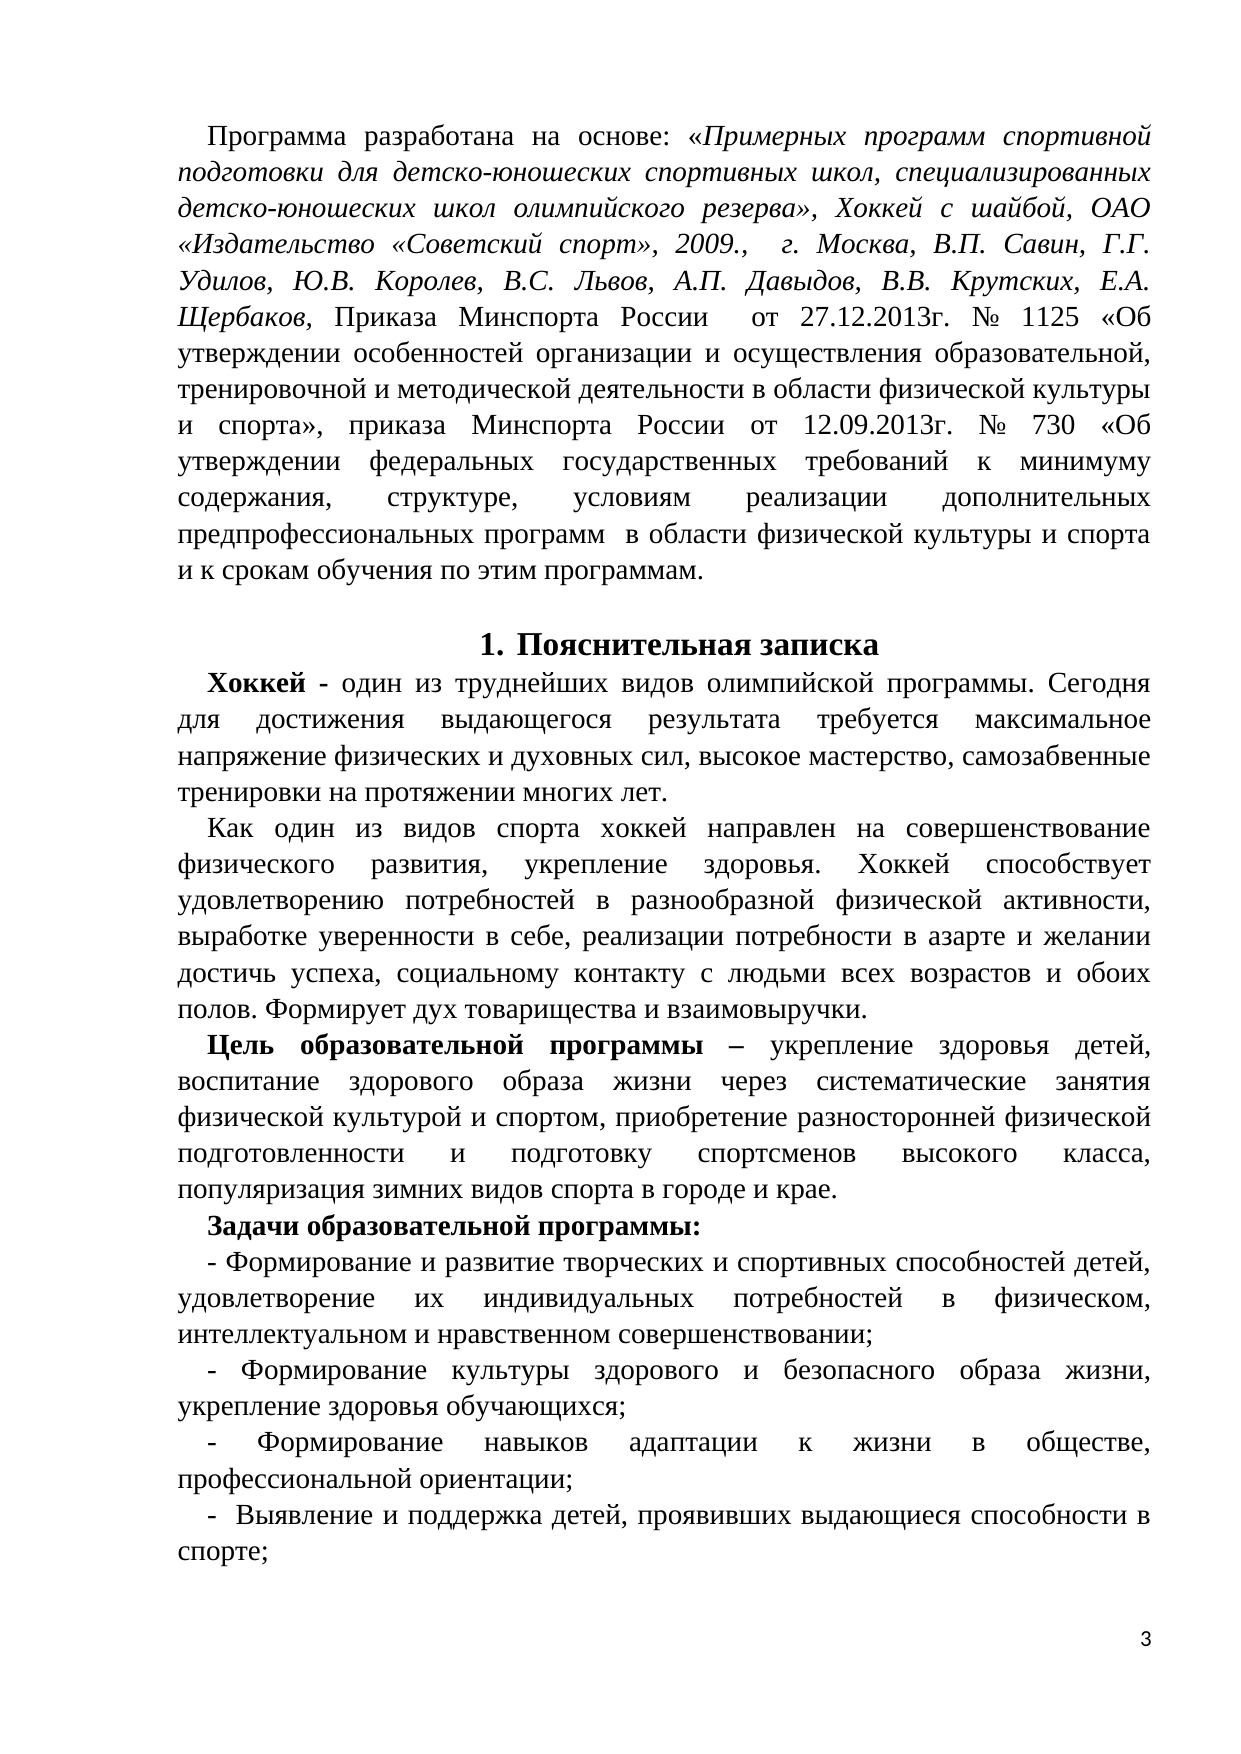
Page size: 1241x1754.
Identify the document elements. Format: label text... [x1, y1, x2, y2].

text Цель образовательной программы – укрепление здоровья детей, воспитание здорового образа жизни через систематические занятия физической культурой и спортом, приобретение разносторонней физической подготовленности и подготовку спортсменов высокого класса, популяризация зимних видов спорта в городе и крае. [177, 1027, 1152, 1205]
text Задачи образовательной программы: [177, 1208, 1152, 1241]
text - Формирование и развитие творческих и спортивных способностей детей, удовлетворение их индивидуальных потребностей в физическом, интеллектуальном и нравственном совершенствовании; [177, 1244, 1152, 1350]
text - Формирование культуры здорового и безопасного образа жизни, укрепление здоровья обучающихся; [177, 1352, 1152, 1422]
list Пояснительная записка [207, 624, 1152, 662]
text Как один из видов спорта хоккей направлен на совершенствование физического развития, укрепление здоровья. Хоккей способствует удовлетворению потребностей в разнообразной физической активности, выработке уверенности в себе, реализации потребности в азарте и желании достичь успеха, социальному контакту с людьми всех возрастов и обоих полов. Формирует дух товарищества и взаимовыручки. [177, 810, 1152, 1024]
text - Выявление и поддержка детей, проявивших выдающиеся способности в спорте; [177, 1497, 1152, 1567]
text - Формирование навыков адаптации к жизни в обществе, профессиональной ориентации; [177, 1424, 1152, 1494]
text Программа разработана на основе: «Примерных программ спортивной подготовки для детско-юношеских спортивных школ, специализированных детско-юношеских школ олимпийского резерва», Хоккей с шайбой, ОАО «Издательство «Советский спорт», 2009., г. Москва, В.П. Савин, Г.Г. Удилов, Ю.В. Королев, В.С. Львов, А.П. Давыдов, В.В. Крутских, Е.А. Щербаков, Приказа Минспорта Роcсии от 27.12.2013г. № 1125 «Об утверждении особенностей организации и осуществления образовательной, тренировочной и методической деятельности в области физической культуры и спорта», приказа Минспорта России от 12.09.2013г. № 730 «Об утверждении федеральных государственных требований к минимуму содержания, структуре, условиям реализации дополнительных предпрофессиональных программ в области физической культуры и спорта и к срокам обучения по этим программам. [177, 118, 1152, 585]
text Хоккей - один из труднейших видов олимпийской программы. Сегодня для достижения выдающегося результата требуется максимальное напряжение физических и духовных сил, высокое мастерство, самозабвенные тренировки на протяжении многих лет. [177, 666, 1152, 807]
